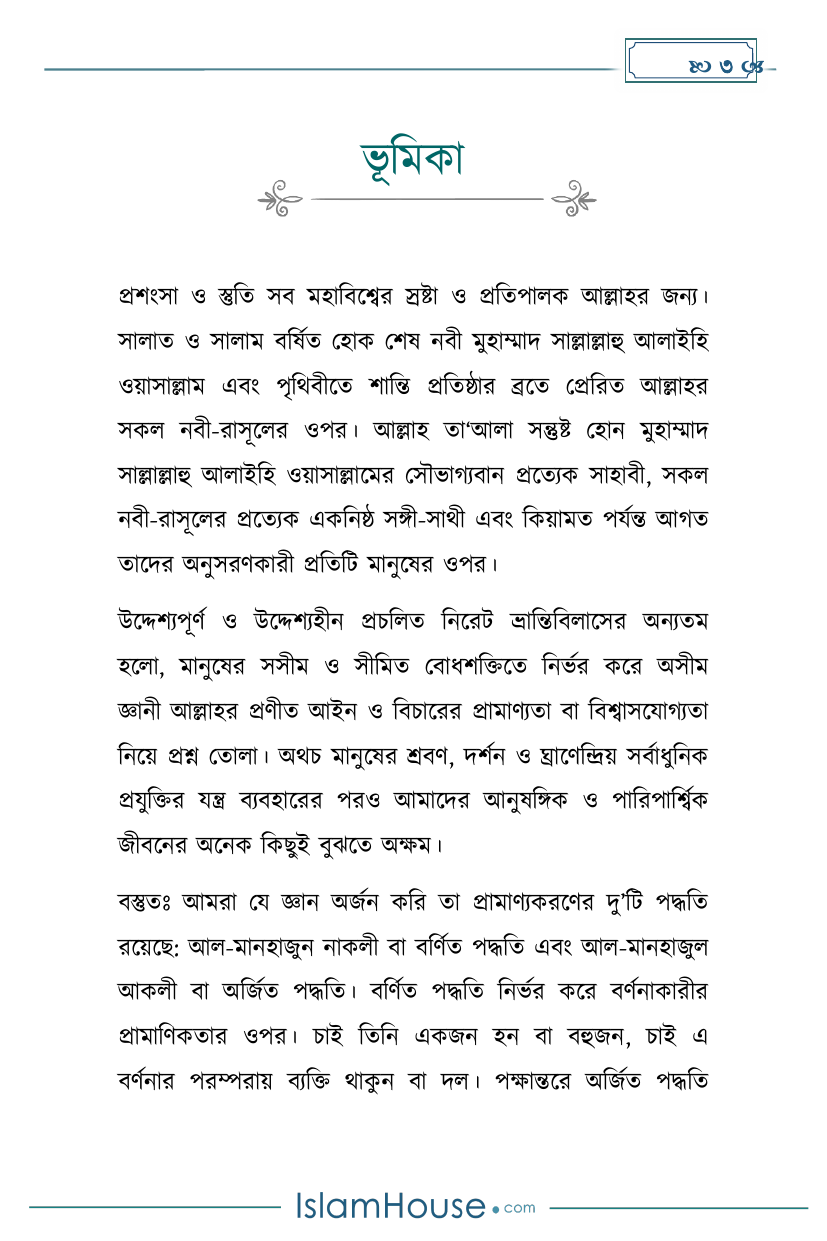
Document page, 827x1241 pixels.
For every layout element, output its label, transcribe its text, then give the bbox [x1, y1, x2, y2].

picture [289, 1187, 809, 1225]
text প্রশংসা ও স্তুতি সব মহাবিশ্বের স্রষ্টা ও প্রতিপালক আল্লাহর জন্য। সালাত ও সালাম বর্ষিত হোক শেষ নবী মুহাম্মাদ সাল্লাল্লাহু আলাইহি ওয়াসাল্লাম এবং পৃথিবীতে শান্তি প্রতিষ্ঠার ব্রতে প্রেরিত আল্লাহর সকল নবী-রাসূলের ওপর। আল্লাহ তা‘আলা সন্তুষ্ট হোন মুহাম্মাদ সাল্লাল্লাহু আলাইহি ওয়াসাল্লামের সৌভাগ্যবান প্রত্যেক সাহাবী, সকল নবী-রাসূলের প্রত্যেক একনিষ্ঠ সঙ্গী-সাথী এবং কিয়ামত পর্যন্ত আগত তাদের অনুসরণকারী প্রতিটি মানুষের ওপর। [118, 274, 709, 584]
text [118, 880, 709, 1100]
picture [22, 1186, 281, 1224]
text ভূমিকা [118, 118, 709, 194]
text উদ্দেশ্যপূর্ণ ও উদ্দেশ্যহীন প্রচলিত নিরেট ভ্রান্তিবিলাসের অন্যতম হলো, মানুষের সসীম ও সীমিত বোধশক্তিতে নির্ভর করে অসীম জ্ঞানী আল্লাহর প্রণীত আইন ও বিচারের প্রামাণ্যতা বা বিশ্বাসযোগ্যতা নিয়ে প্রশ্ন তোলা। অথচ মানুষের শ্রবণ, দর্শন ও ঘ্রাণেন্দ্রিয় সর্বাধুনিক প্রযুক্তির যন্ত্র ব্যবহারের পরও আমাদের আনুষঙ্গিক ও পারিপার্শ্বিক জীবনের অনেক কিছুই বুঝতে অক্ষম। [118, 599, 709, 864]
